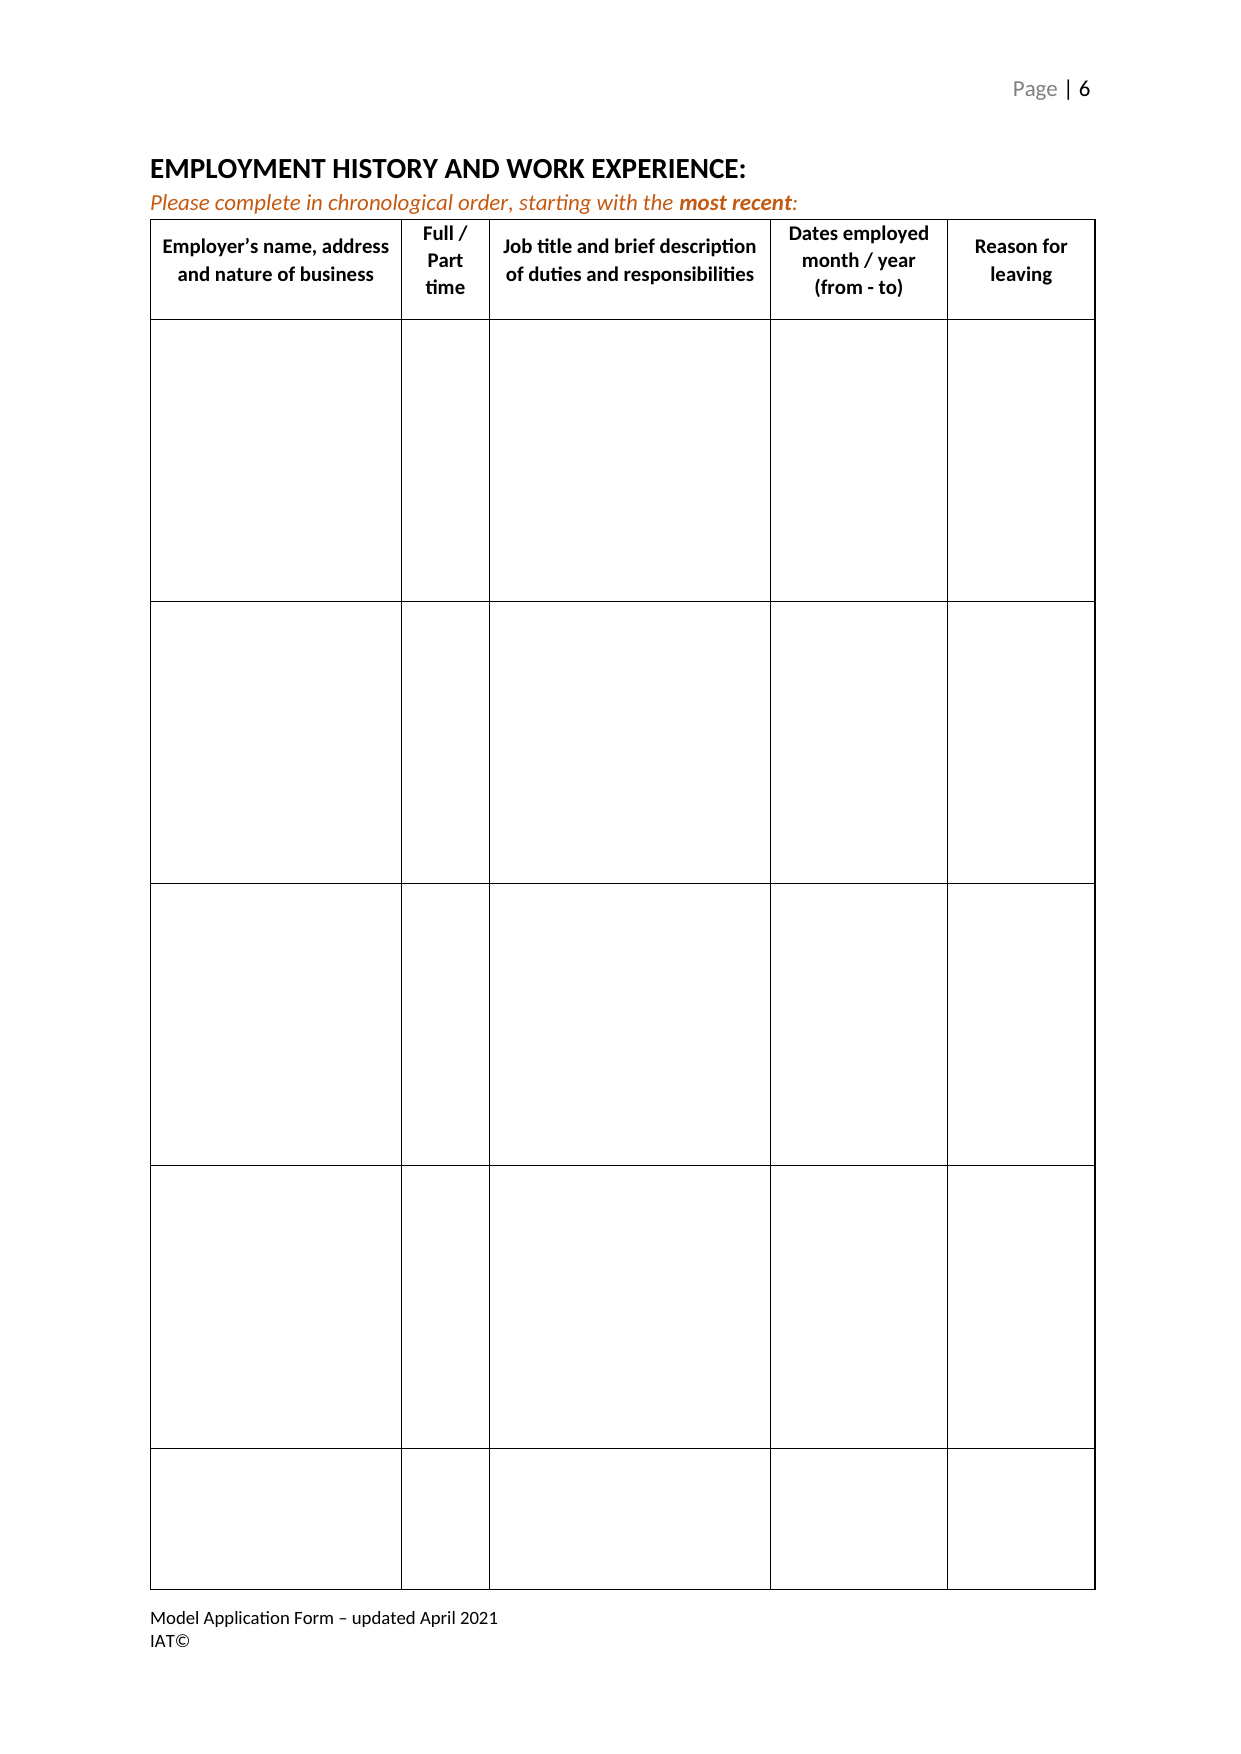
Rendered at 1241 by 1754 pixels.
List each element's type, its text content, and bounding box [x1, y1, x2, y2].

table_cell [490, 602, 770, 883]
table_cell [490, 320, 770, 601]
table_cell [490, 1166, 770, 1447]
table_cell [402, 320, 489, 601]
table_cell [771, 1166, 947, 1447]
text EMPLOYMENT HISTORY AND WORK EXPERIENCE: [150, 150, 1090, 186]
table_header Full / Part time [402, 220, 489, 319]
text Please complete in chronological order, starting with the most recent: [150, 188, 1090, 216]
table_header Reason for leaving [948, 220, 1094, 319]
table_cell [771, 320, 947, 601]
table_cell [402, 1449, 489, 1589]
table_header Dates employed month / year (from - to) [771, 220, 947, 319]
table_cell [490, 1449, 770, 1589]
table_header Employer’s name, address and nature of business [151, 220, 401, 319]
table_cell [948, 602, 1094, 883]
table_cell [151, 320, 401, 601]
table_cell [948, 1166, 1094, 1447]
table_cell [948, 1449, 1094, 1589]
table_cell [151, 884, 401, 1165]
table_cell [151, 602, 401, 883]
table_cell [151, 1449, 401, 1589]
table_cell [402, 884, 489, 1165]
table_cell [948, 320, 1094, 601]
table_header Job title and brief description of duties and responsibilities [490, 220, 770, 319]
table_cell [402, 602, 489, 883]
table_cell [402, 1166, 489, 1447]
table_cell [771, 1449, 947, 1589]
table_cell [771, 884, 947, 1165]
table_cell [948, 884, 1094, 1165]
table_cell [151, 1166, 401, 1447]
table_cell [771, 602, 947, 883]
table_cell [490, 884, 770, 1165]
